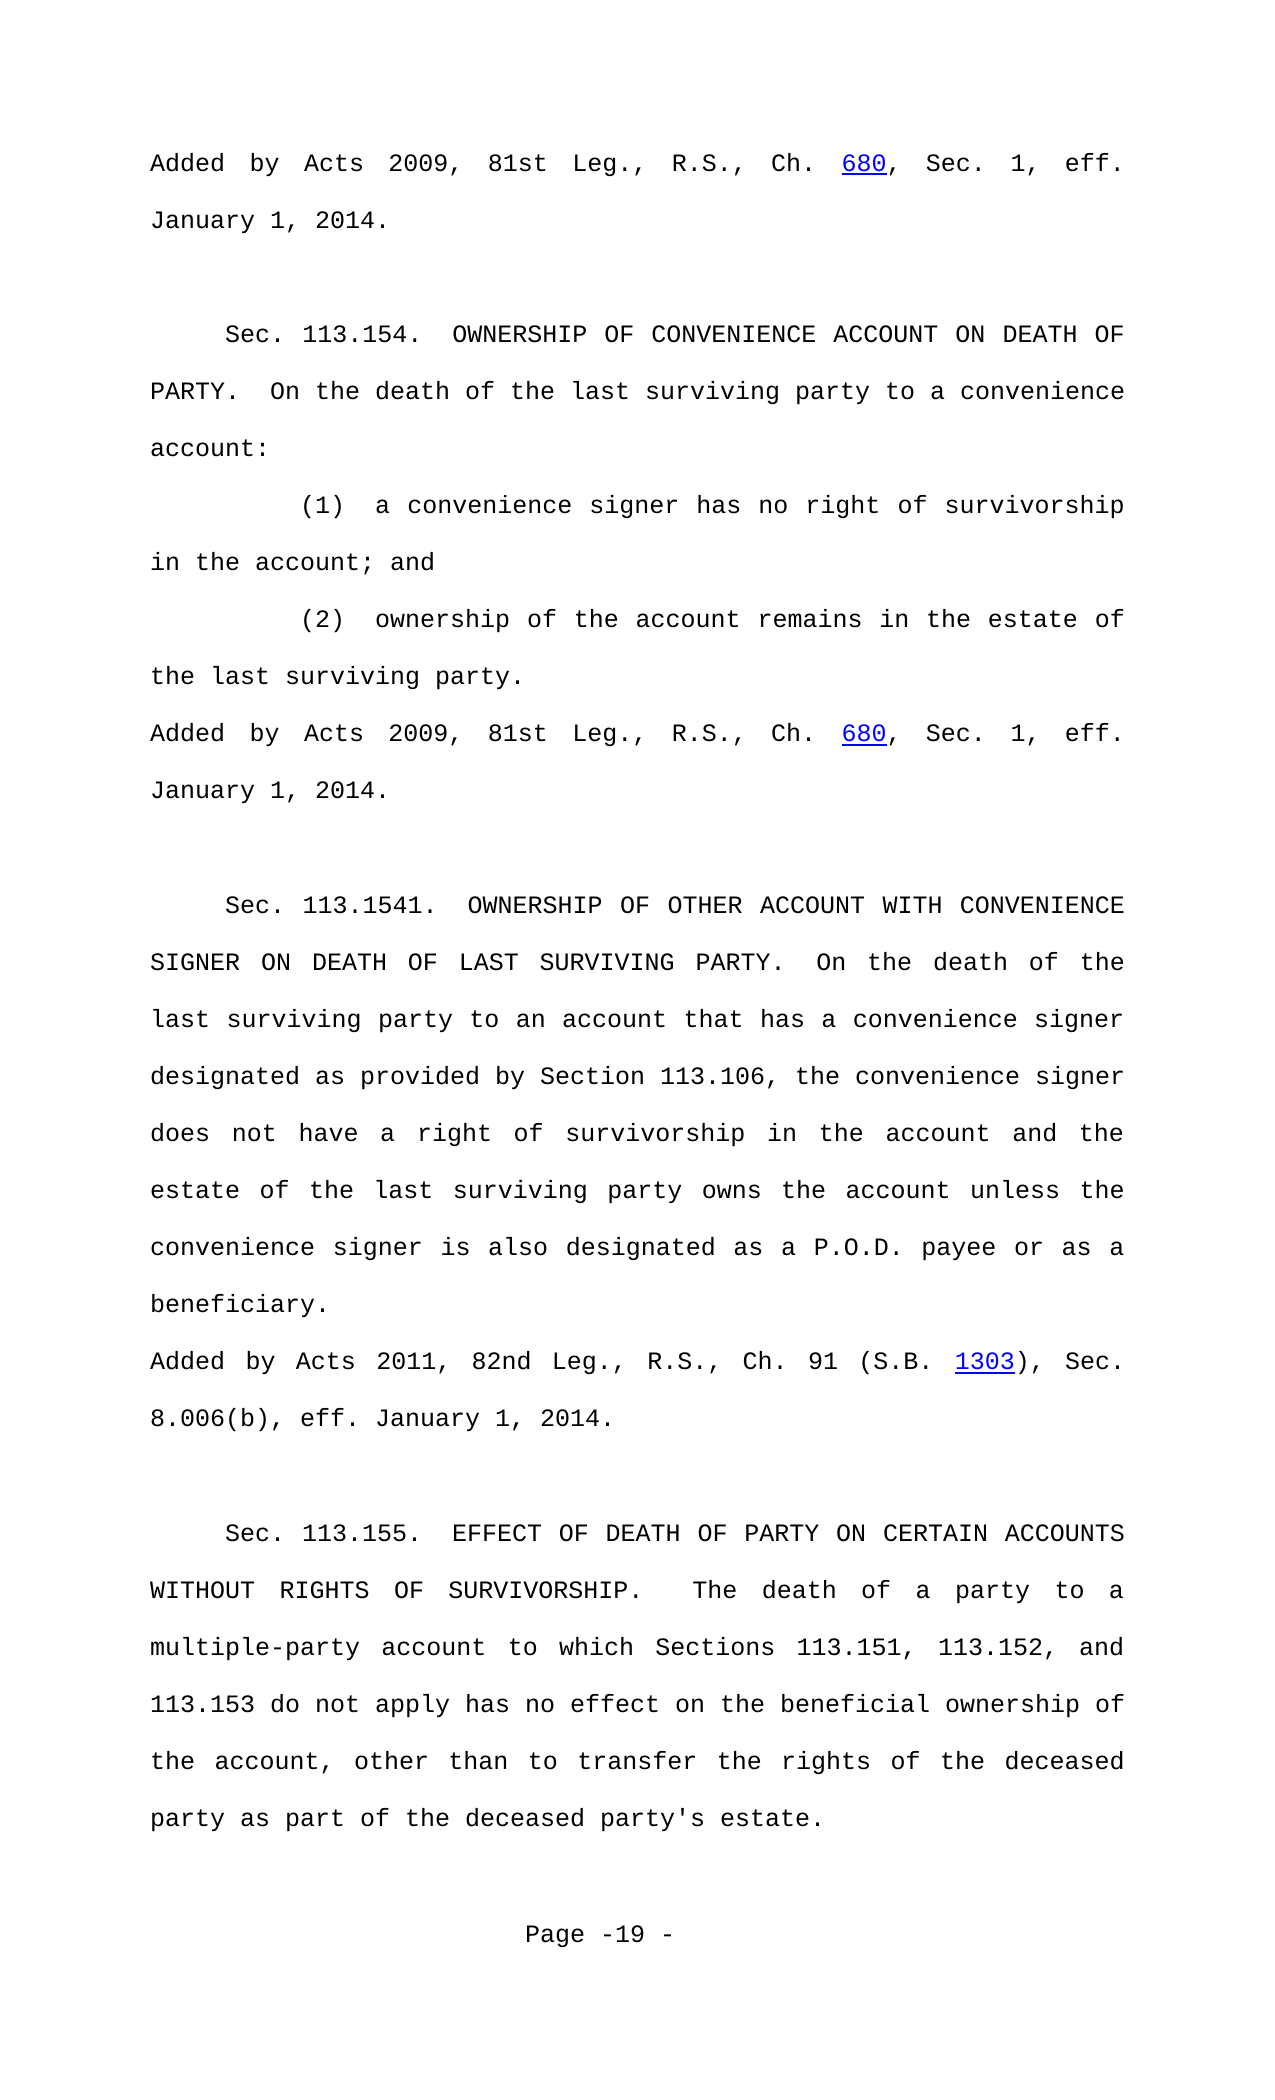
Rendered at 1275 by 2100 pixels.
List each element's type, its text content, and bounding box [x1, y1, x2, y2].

text (1) a convenience signer has no right of survivorship in the account; and [150, 492, 1125, 578]
text Added by Acts 2011, 82nd Leg., R.S., Ch. 91 (S.B. 1303), Sec. 8.006(b), eff. January 1, 2014. [150, 1349, 1125, 1434]
text (2) ownership of the account remains in the estate of the last surviving party. [150, 607, 1125, 692]
text Added by Acts 2009, 81st Leg., R.S., Ch. 680, Sec. 1, eff. January 1, 2014. [150, 721, 1125, 806]
text Sec. 113.1541. OWNERSHIP OF OTHER ACCOUNT WITH CONVENIENCE SIGNER ON DEATH OF LAST SURVIVING PARTY. On the death of the last surviving party to an account that has a convenience signer designated as provided by Section 113.106, the convenience signer does not have a right of survivorship in the account and the estate of the last surviving party owns the account unless the convenience signer is also designated as a P.O.D. payee or as a beneficiary. [150, 892, 1125, 1320]
text Added by Acts 2009, 81st Leg., R.S., Ch. 680, Sec. 1, eff. January 1, 2014. [150, 150, 1125, 236]
text Sec. 113.154. OWNERSHIP OF CONVENIENCE ACCOUNT ON DEATH OF PARTY. On the death of the last surviving party to a convenience account: [150, 321, 1125, 464]
text Sec. 113.155. EFFECT OF DEATH OF PARTY ON CERTAIN ACCOUNTS WITHOUT RIGHTS OF SURVIVORSHIP. The death of a party to a multiple-party account to which Sections 113.151, 113.152, and 113.153 do not apply has no effect on the beneficial ownership of the account, other than to transfer the rights of the deceased party as part of the deceased party's estate. [150, 1520, 1125, 1834]
